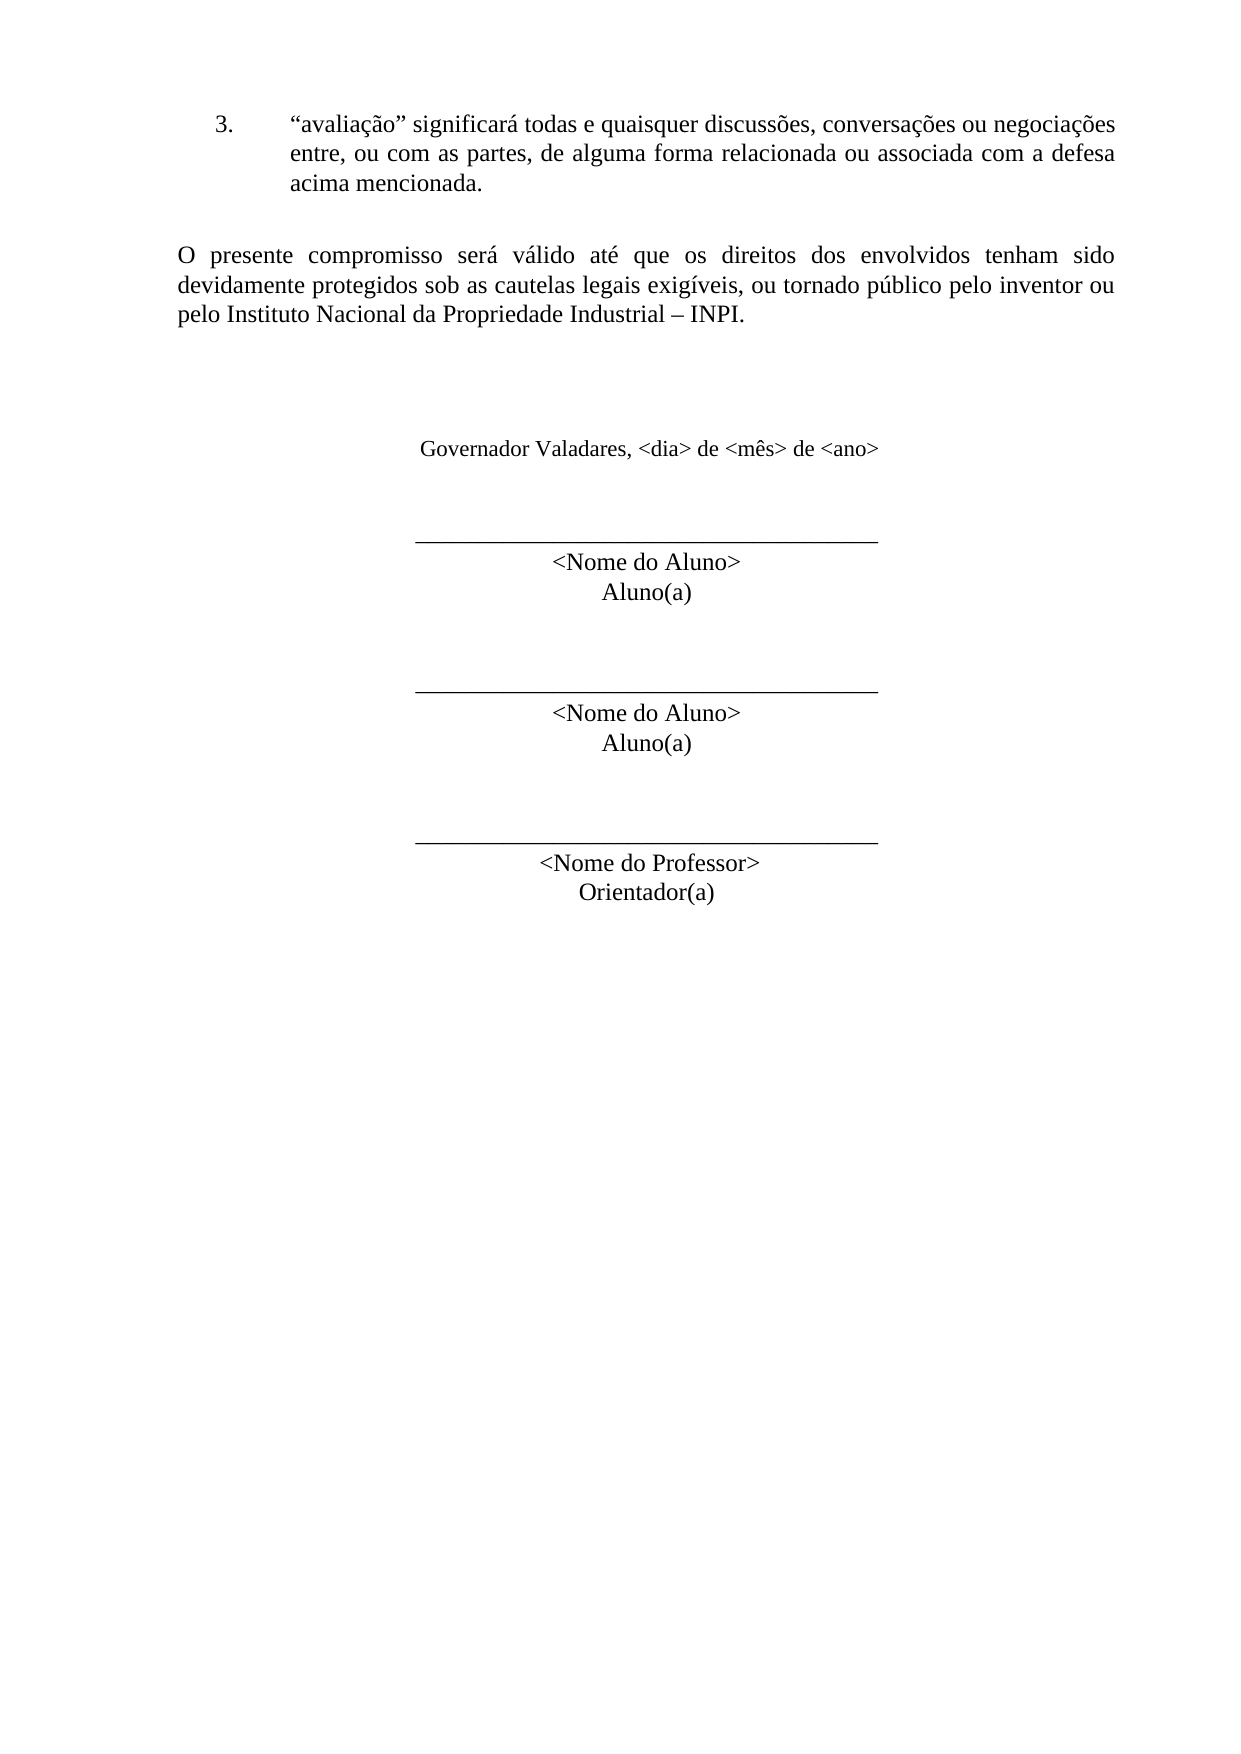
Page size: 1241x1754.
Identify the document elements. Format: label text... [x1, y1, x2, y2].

text Aluno(a) [177, 728, 1116, 756]
text _____________________________________ [177, 667, 1116, 696]
text <Nome do Aluno> [177, 698, 1116, 726]
text O presente compromisso será válido até que os direitos dos envolvidos tenham sido devidamente protegidos sob as cautelas legais exigíveis, ou tornado público pelo inventor ou pelo Instituto Nacional da Propriedade Industrial – INPI. [177, 240, 1116, 328]
text Orientador(a) [177, 877, 1116, 906]
text Aluno(a) [177, 577, 1116, 606]
text <Nome do Professor> [177, 848, 1122, 877]
list “avaliação” significará todas e quaisquer discussões, conversações ou negociações entre, ou com as partes, de alguma forma relacionada ou associada com a defesa acima mencionada. [215, 109, 1116, 197]
text <Nome do Aluno> [177, 547, 1116, 576]
text Governador Valadares, <dia> de <mês> de <ano> [177, 436, 1122, 462]
text _____________________________________ [177, 818, 1116, 847]
text _____________________________________ [177, 517, 1116, 546]
